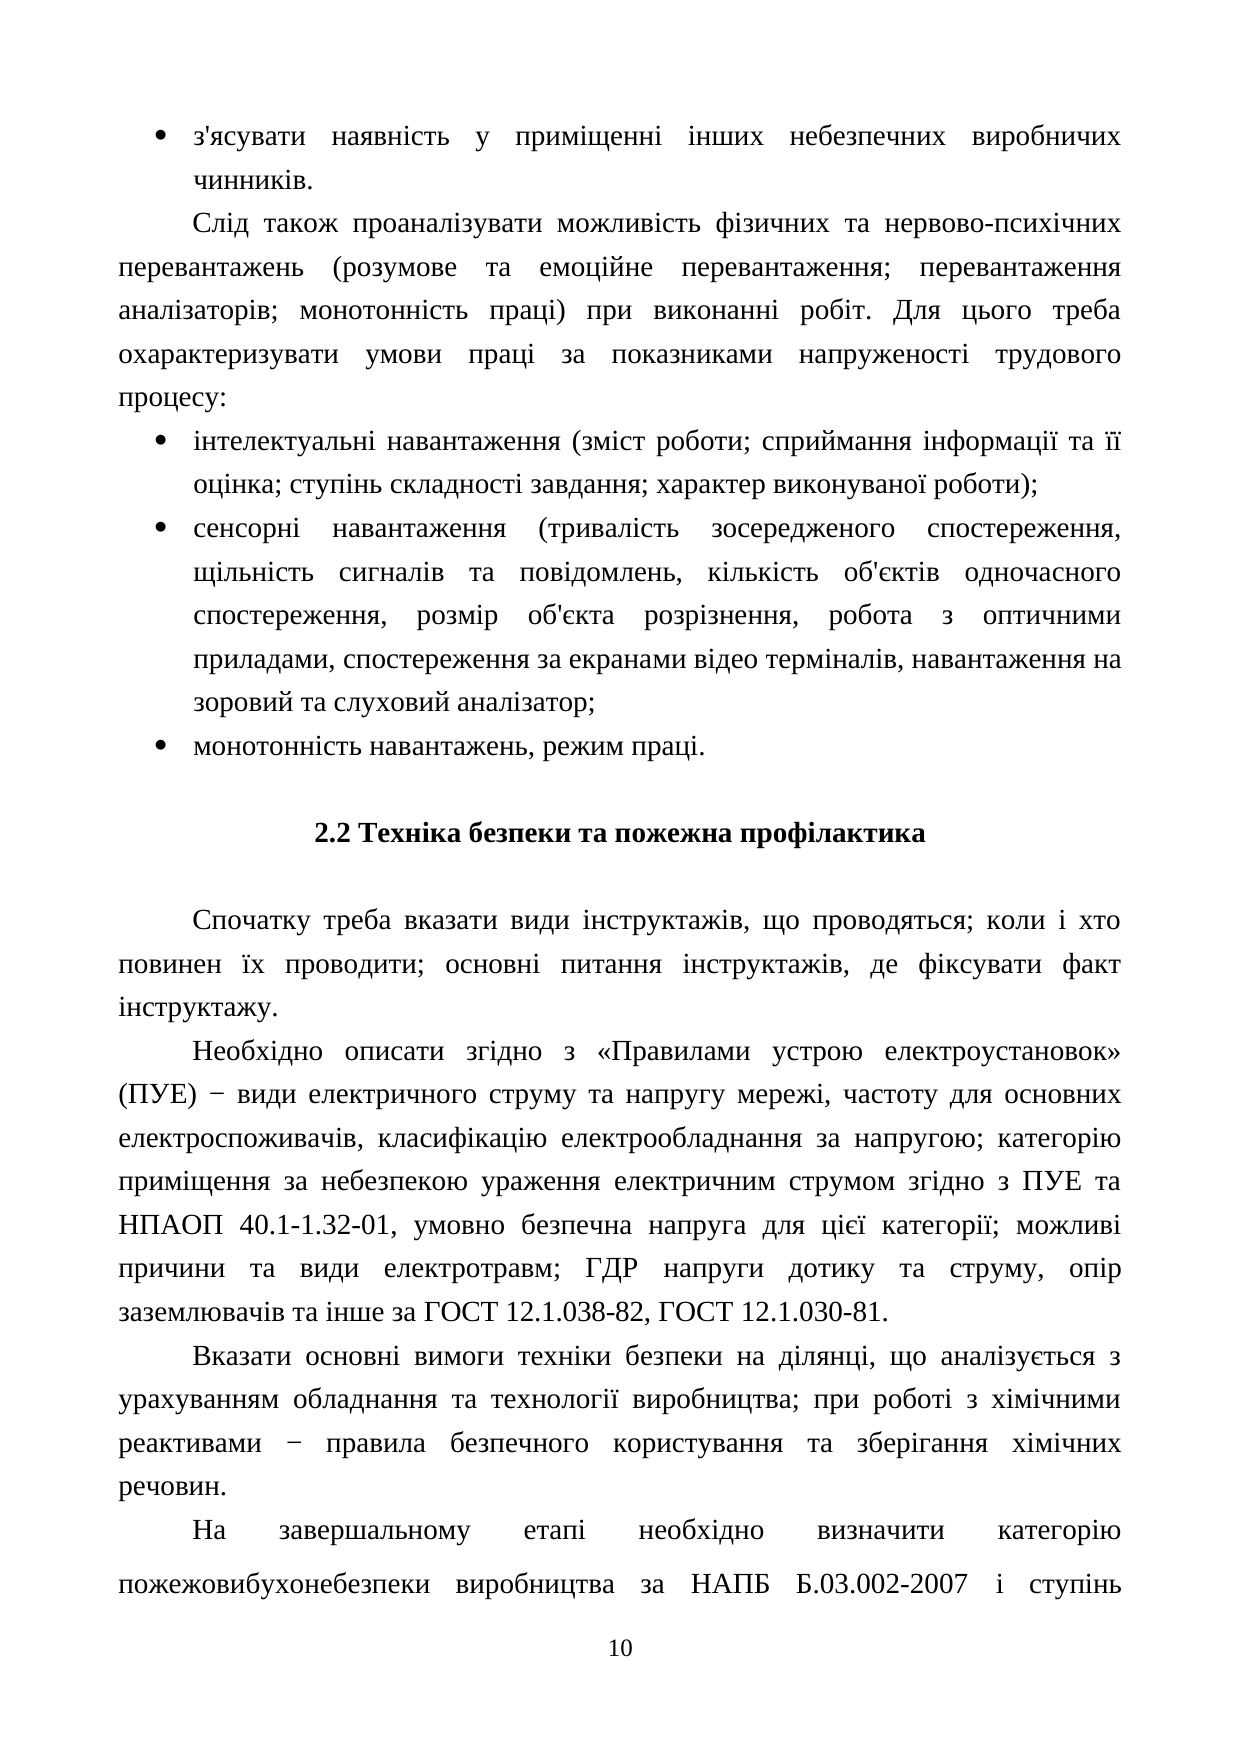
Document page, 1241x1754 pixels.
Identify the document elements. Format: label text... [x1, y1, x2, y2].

text Спочатку треба вказати види інструктажів, що проводяться; коли і хто повинен їх проводити; основні питання інструктажів, де фіксувати факт інструктажу. [118, 902, 1122, 1023]
text Вказати основні вимоги техніки безпеки на ділянці, що аналізується з урахуванням обладнання та технології виробництва; при роботі з хімічними реактивами − правила безпечного користування та зберігання хімічних речовин. [118, 1338, 1122, 1502]
text 2.2 Техніка безпеки та пожежна профілактика [118, 815, 1122, 849]
text Необхідно описати згідно з «Правилами устрою електроустановок» (ПУЕ) − види електричного струму та напругу мережі, частоту для основних електроспоживачів, класифікацію електрообладнання за напругою; категорію приміщення за небезпекою ураження електричним струмом згідно з ПУЕ та НПАОП 40.1-1.32-01, умовно безпечна напруга для цієї категорії; можливі причини та види електротравм; ГДР напруги дотику та струму, опір заземлювачів та інше за ГОСТ 12.1.038-82, ГОСТ 12.1.030-81. [118, 1033, 1122, 1328]
list монотонність навантажень, режим праці. [156, 728, 1122, 762]
list інтелектуальні навантаження (зміст роботи; сприймання інформації та її оцінка; ступінь складності завдання; характер виконуваної роботи); [156, 423, 1122, 500]
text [118, 1512, 1122, 1601]
list з'ясувати наявність у приміщенні інших небезпечних виробничих чинників. [156, 118, 1122, 195]
text Слід також проаналізувати можливість фізичних та нервово-психічних перевантажень (розумове та емоційне перевантаження; перевантаження аналізаторів; монотонність праці) при виконанні робіт. Для цього треба охарактеризувати умови праці за показниками напруженості трудового процесу: [118, 205, 1122, 413]
list сенсорні навантаження (тривалість зосередженого спостереження, щільність сигналів та повідомлень, кількість об'єктів одночасного спостереження, розмір об'єкта розрізнення, робота з оптичними приладами, спостереження за екранами відео терміналів, навантаження на зоровий та слуховий аналізатор; [156, 510, 1122, 718]
